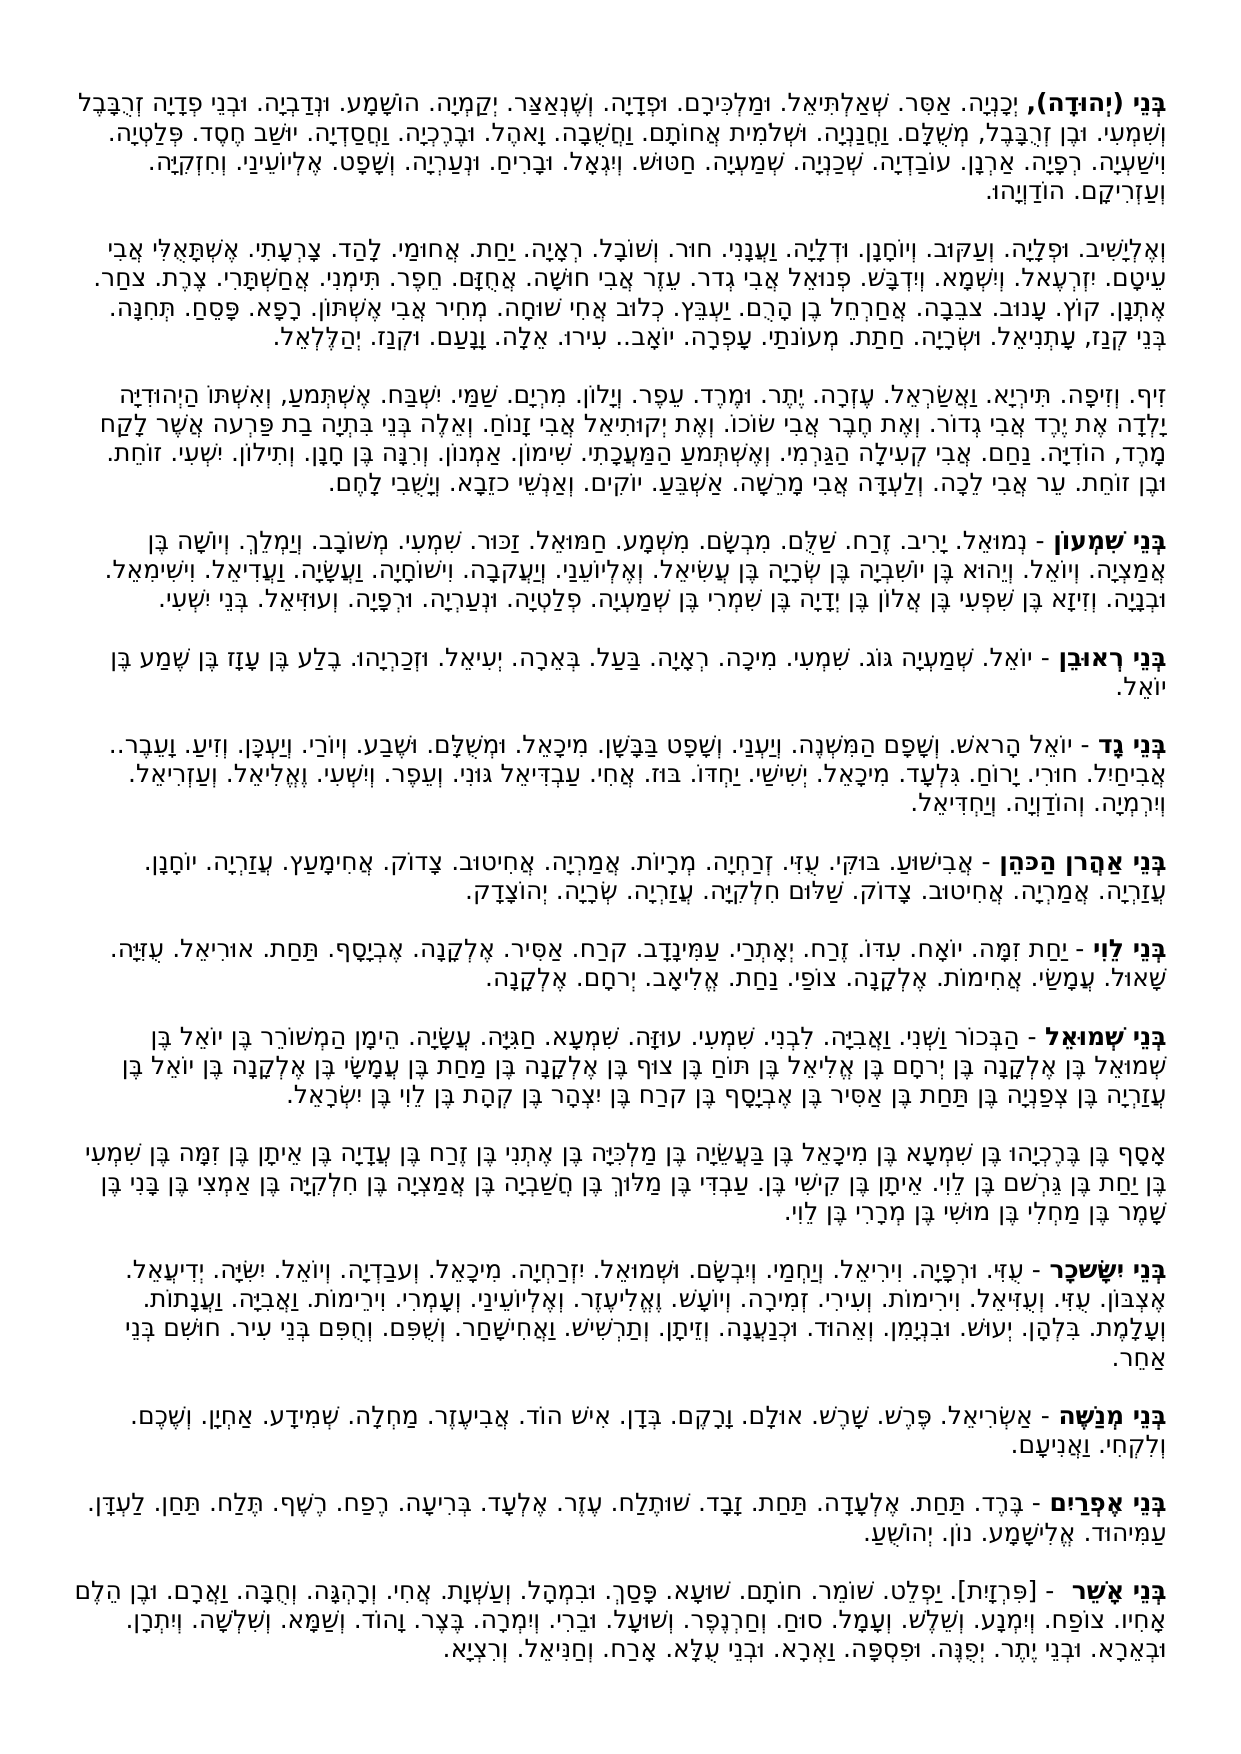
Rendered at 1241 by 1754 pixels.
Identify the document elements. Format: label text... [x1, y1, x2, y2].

text בְּנֵי גָד - יוֹאֵל הָראשׁ. וְשָׁפָם הַמִּשְׁנֶה. וְיַעְנַי. וְשָׁפָט בַּבָּשָׁן. מִיכָאֵל. וּמְשֻׁלָּם. וּשֶׁבַע. וְיוֹרַי. וְיַעְכָּן. וְזִיעַ. וָעֵבֶר.. אֲבִיחַיִל. חוּרִי. יָרוֹחַ. גִּלְעָד. מִיכָאֵל. יְשִׁישַׁי. יַחְדּוֹ. בּוּז. אֲחִי. עַבְדִּיאֵל גּוּנִי. וְעֵפֶר. וְיִשְׁעִי. וֶאֱלִיאֵל. וְעַזְרִיאֵל. וְיִרְמְיָה. וְהוֹדַוְיָה. וְיַחְדִּיאֵל. [74, 730, 1167, 818]
text אָסָף בֶּן בֶּרֶכְיָהוּ בֶּן שִׁמְעָא בֶּן מִיכָאֵל בֶּן בַּעֲשֵׂיָה בֶּן מַלְכִּיָּה בֶּן אֶתְנִי בֶּן זֶרַח בֶּן עֲדָיָה בֶּן אֵיתָן בֶּן זִמָּה בֶּן שִׁמְעִי בֶּן יַחַת בֶּן גֵּרְשׁם בֶּן לֵוִי. אֵיתָן בֶּן קִישִׁי בֶּן. עַבְדִּי בֶּן מַלּוּךְ בֶּן חֲשַׁבְיָה בֶּן אֲמַצְיָה בֶּן חִלְקִיָּה בֶּן אַמְצִי בֶּן בָּנִי בֶּן שָׁמֶר בֶּן מַחְלִי בֶּן מוּשִׁי בֶּן מְרָרִי בֶּן לֵוִי. [74, 1139, 1167, 1226]
text בְּנֵי (יְהוּדָה), יְכָנְיָה. אַסִּר. שְׁאַלְתִּיאֵל. וּמַלְכִּירָם. וּפְדָיָה. וְשֶׁנְאַצַּר. יְקַמְיָה. הוֹשָׁמָע. וּנְדַבְיָה. וּבְנֵי פְדָיָה זְרֻבָּבֶל וְשִׁמְעִי. וּבֶן זְרֻבָּבֶל, מְשֻׁלָּם. וַחֲנַנְיָה. וּשְׁלֹמִית אֲחוֹתָם. וַחֲשֻׁבָה. וָאהֶל. וּבֶרֶכְיָה. וַחֲסַדְיָה. יוּשַׁב חֶסֶד. פְּלַטְיָה. וִישַׁעְיָה. רְפָיָה. אַרְנָן. עוֹבַדְיָה. שְׁכַנְיָה. שְׁמַעְיָה. חַטּוּשׁ. וְיִגְאָל. וּבָרִיחַ. וּנְעַרְיָה. וְשָׁפָט. אֶלְיוֹעֵינַי. וְחִזְקִיָּה. וְעַזְרִיקָם. הוֹדַוְיָהוּ. [74, 89, 1167, 205]
text בְּנֵי רְאוּבֵן - יוֹאֵל. שְׁמַעְיָה גּוֹג. שִׁמְעִי. מִיכָה. רְאָיָה. בַּעַל. בְּאֵרָה. יְעִיאֵל. וּזְכַרְיָהוּ. בֶלַע בֶּן עָזָז בֶּן שֶׁמַע בֶּן יוֹאֵל. [74, 643, 1167, 701]
text בְּנֵי אָשֵׁר - [פִּרְזָיִת]. יַפְלֵט. שׁוֹמֵר. חוֹתָם. שׁוּעָא. פָּסַךְ. וּבִמְהָל. וְעַשְׁוָת. אֲחִי. וְרָהְגָּה. וְחֻבָּה. וַאֲרָם. וּבֶן הֵלֶם אָחִיו. צוֹפַח. וְיִמְנָע. וְשֵׁלֶשׁ. וְעָמָל. סוּחַ. וְחַרְנֶפֶר. וְשׁוּעָל. וּבֵרִי. וְיִמְרָה. בֶּצֶר. וָהוֹד. וְשַׁמָּא. וְשִׁלְשָׁה. וְיִתְרָן. וּבְאֵרָא. וּבְנֵי יֶתֶר. יְפֻנֶּה. וּפִסְפָּה. וַאְרָא. וּבְנֵי עֻלָּא. אָרַח. וְחַנִּיאֵל. וְרִצְיָא. [74, 1576, 1167, 1664]
text זִיף. וְזִיפָה. תִּירְיָא. וַאֲשַׂרְאֵל. עֶזְרָה. יֶתֶר. וּמֶרֶד. עֵפֶר. וְיָלוֹן. מִרְיָם. שַׁמַּי. יִשְׁבַּח. אֶשְׁתְּמעַ, וְאִשְׁתּוֹ הַיְהוּדִיָּה יָלְדָה אֶת יֶרֶד אֲבִי גְדוֹר. וְאֶת חֶבֶר אֲבִי שׂוֹכוֹ. וְאֶת יְקוּתִיאֵל אֲבִי זָנוֹחַ. וְאֵלֶה בְּנֵי בִּתְיָה בַת פַּרְעה אֲשֶׁר לָקַח מָרֶד, הוֹדִיָּה. נַחַם. אֲבִי קְעִילָה הַגַּרְמִי. וְאֶשְׁתְּמעַ הַמַּעֲכָתִי. שִׁימוֹן. אַמְנוֹן. וְרִנָּה בֶּן חָנָן. וְתִילוֹן. יִשְׁעִי. זוֹחֵת. וּבֶן זוֹחֵת. עֵר אֲבִי לֵכָה. וְלַעְדָּה אֲבִי מָרֵשָׁה. אַשְׁבֵּעַ. יוֹקִים. וְאַנְשֵׁי כזֵבָא. וְיָשֻׁבִי לָחֶם. [74, 380, 1167, 497]
text בְּנֵי אֶפְרַיִם - בֶּרֶד. תַּחַת. אֶלְעָדָה. תַּחַת. זָבָד. שׁוּתֶלַח. עֶזֶר. אֶלְעָד. בְּרִיעָה. רֶפַח. רֶשֶׁף. תֶּלַח. תַּחַן. לַעְדָּן. עַמִּיהוּד. אֱלִישָׁמָע. נוֹן. יְהוֹשֻׁעַ. [74, 1489, 1167, 1547]
text בְּנֵי לֵוִי - יַחַת זִמָּה. יוֹאָח. עִדּוֹ. זֶרַח. יְאָתְרַי. עַמִּינָדָב. קרַח. אַסִּיר. אֶלְקָנָה. אֶבְיָסָף. תַּחַת. אוּרִיאֵל. עֻזִּיָּה. שָׁאוּל. עֲמָשַׂי. אֲחִימוֹת. אֶלְקָנָה. צוֹפַי. נַחַת. אֱלִיאָב. יְרחָם. אֶלְקָנָה. [74, 934, 1167, 993]
text וְאֶלְיָשִׁיב. וּפְלָיָה. וְעַקּוּב. וְיוֹחָנָן. וּדְלָיָה. וַעֲנָנִי. חוּר. וְשׁוֹבָל. רְאָיָה. יַחַת. אֲחוּמַי. לָהַד. צָרְעָתִי. אֶשְׁתָּאֻלִּי אֲבִי עֵיטָם. יִזְרְעֶאל. וְיִשְׁמָא. וְיִדְבָּשׁ. פְנוּאֵל אֲבִי גְדר. עֵזֶר אֲבִי חוּשָׁה. אֲחֻזָּם. חֵפֶר. תִּימְנִי. אֲחַשְׁתָּרִי. צֶרֶת. צחַר. אֶתְנָן. קוֹץ. עָנוּב. צבֵבָה. אֲחַרְחֵל בֶן הָרֻם. יַעְבֵּץ. כְלוּב אֲחִי שׁוּחָה. מְחִיר אֲבִי אֶשְׁתּוֹן. רָפָא. פָּסֵחַ. תְּחִנָּה. בְּנֵי קְנַז, עָתְנִיאֵל. וּשְׂרָיָה. חַתַת. מְעוֹנתַי. עָפְרָה. יוֹאָב.. עִירוּ. אֵלָה. וָנָעַם. וּקְנַז. יְהַלֶּלְאֵל. [74, 234, 1167, 351]
text בְּנֵי שְׁמוּאֵל - הַבְּכוֹר וַשְׁנִי. וַאֲבִיָּה. לִבְנִי. שִׁמְעִי. עוּזָּה. שִׁמְעָא. חַגִּיָּה. עֲשָׂיָה. הֵימָן הַמְשׁוֹרֵר בֶּן יוֹאֵל בֶּן שְׁמוּאֵל בֶּן אֶלְקָנָה בֶּן יְרחָם בֶּן אֱלִיאֵל בֶּן תּוֹחַ בֶּן צוּף בֶּן אֶלְקָנָה בֶּן מַחַת בֶּן עֲמָשָׂי בֶּן אֶלְקָנָה בֶּן יוֹאֵל בֶּן עֲזַרְיָה בֶּן צְפַנְיָה בֶּן תַּחַת בֶּן אַסִּיר בֶּן אֶבְיָסָף בֶּן קרַח בֶּן יִצְהָר בֶּן קְהָת בֶּן לֵוִי בֶּן יִשְׂרָאֵל. [74, 1022, 1167, 1109]
text בְּנֵי מְנַשֶּׁה - אַשְׂרִיאֵל. פֶּרֶשׁ. שָׁרֶשׁ. אוּלָם. וָרָקֶם. בְּדָן. אִישׁ הוֹד. אֲבִיעֶזֶר. מַחְלָה. שְׁמִידָע. אַחְיָן. וְשֶׁכֶם. וְלִקְחִי. וַאֲנִיעָם. [74, 1401, 1167, 1459]
text בְּנֵי אַהֲרן הַכּהֵן - אֲבִישׁוּעַ. בּוּקִּי. עֻזִּי. זְרַחְיָה. מְרָיוֹת. אֲמַרְיָה. אֲחִיטוּב. צָדוֹק. אֲחִימָעַץ. עֲזַרְיָה. יוֹחָנָן. עֲזַרְיָה. אֲמַרְיָה. אֲחִיטוּב. צָדוֹק. שַׁלּוּם חִלְקִיָּה. עֲזַרְיָה. שְׂרָיָה. יְהוֹצָדָק. [74, 847, 1167, 905]
text בְּנֵי יִשָּׂשכָר - עֻזִּי. וּרְפָיָה. וִירִיאֵל. וְיַחְמַי. וְיִבְשָׂם. וּשְׁמוּאֵל. יִזְרַחְיָה. מִיכָאֵל. וְעבַדְיָה. וְיוֹאֵל. יִשִּׂיָּה. יְדִיעֲאֵל. אֶצְבּוֹן. עֻזִּי. וְעֻזִּיאֵל. וִירִימוֹת. וְעִירִי. זְמִירָה. וְיוֹעָשׁ. וֶאֱלִיעֶזֶר. וְאֶלְיוֹעֵינַי. וְעָמְרִי. וִירֵימוֹת. וַאֲבִיָּה. וַעֲנָתוֹת. וְעָלָמֶת. בִּלְהָן. יְעוּשׁ. וּבִנְיָמִן. וְאֵהוּד. וּכְנַעֲנָה. וְזֵיתָן. וְתַרְשִׁישׁ. וַאֲחִישָׁחַר. וְשֻׁפִּם. וְחֻפִּם בְּנֵי עִיר. חוּשִׁם בְּנֵי אַחֵר. [74, 1255, 1167, 1372]
text בְּנֵי שִׁמְעוֹן - נְמוּאֵל. יָרִיב. זֶרַח. שַׁלֻּם. מִבְשָׂם. מִשְׁמָע. חַמּוּאֵל. זַכּוּר. שִׁמְעִי. מְשׁוֹבָב. וְיַמְלֵךְ. וְיוֹשָׁה בֶּן אֲמַצְיָה. וְיוֹאֵל. וְיֵהוּא בֶּן יוֹשִׁבְיָה בֶּן שְׂרָיָה בֶּן עֲשִׂיאֵל. וְאֶלְיוֹעֵנַי. וְיַעֲקבָה. וִישׁוֹחָיָה. וַעֲשָׂיָה. וַעֲדִיאֵל. וִישִׁימִאֵל. וּבְנָיָה. וְזִיזָא בֶּן שִׁפְעִי בֶּן אֲלוֹן בֶּן יְדָיָה בֶּן שִׁמְרִי בֶּן שְׁמַעְיָה. פְלַטְיָה. וּנְעַרְיָה. וּרְפָיָה. וְעוּזִּיאֵל. בְּנֵי יִשְׁעִי. [74, 526, 1167, 614]
